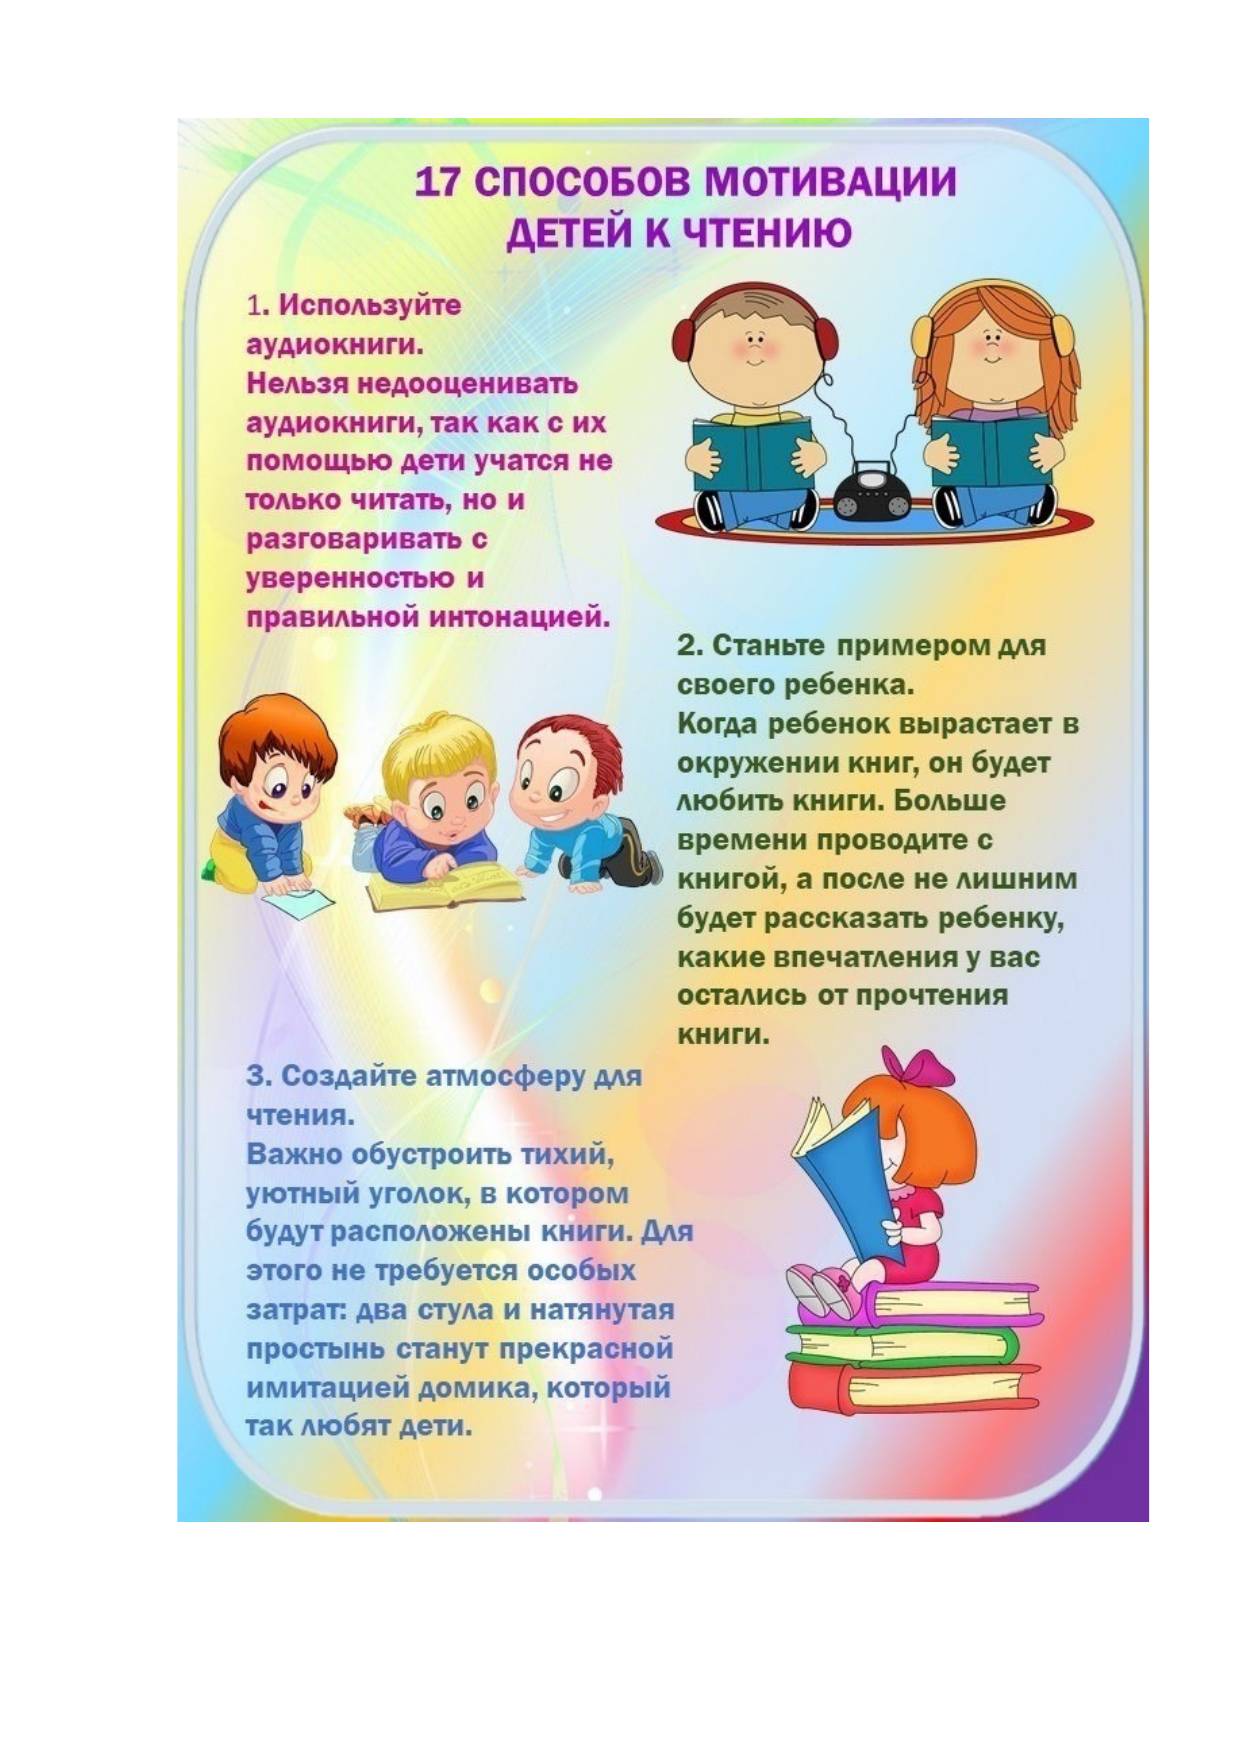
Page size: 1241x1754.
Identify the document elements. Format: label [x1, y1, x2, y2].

picture [177, 118, 1150, 1522]
